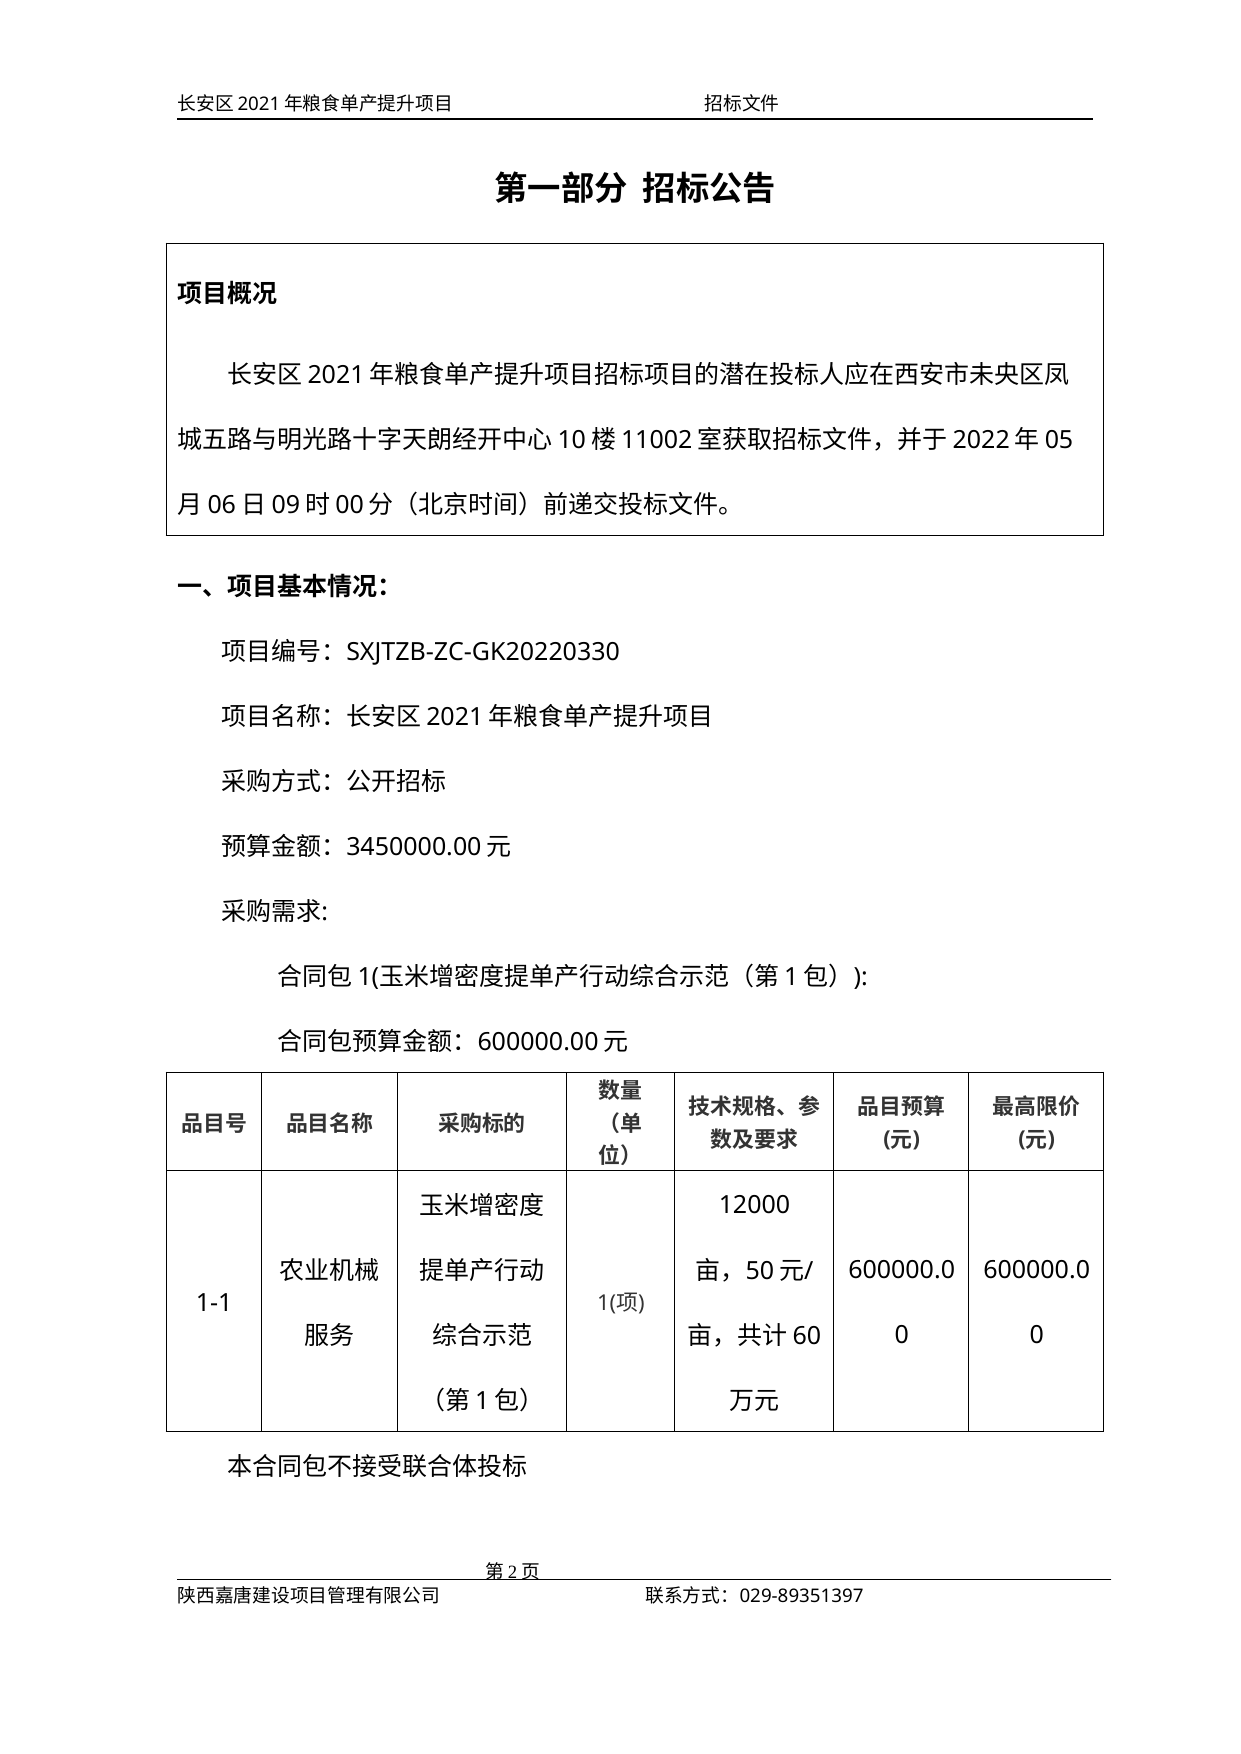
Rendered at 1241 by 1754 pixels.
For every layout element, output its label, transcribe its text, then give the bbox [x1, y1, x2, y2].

table_header 采购标的 [398, 1073, 566, 1170]
table_header 最高限价(元) [969, 1073, 1103, 1170]
text 项目名称：长安区2021年粮食单产提升项目 [177, 682, 1093, 747]
table_header 数量 （单位） [567, 1073, 674, 1170]
table_cell 1(项) [567, 1171, 674, 1431]
table_header 项目概况 长安区2021年粮食单产提升项目招标项目的潜在投标人应在西安市未央区凤城五路与明光路十字天朗经开中心10楼11002室获取招标文件，并于2022年05月06日 09时00分（北京时间）前递交投标文件。 [167, 244, 1103, 535]
text 合同包1(玉米增密度提单产行动综合示范（第1包）): [177, 942, 1093, 1007]
table_header 品目号 [167, 1073, 261, 1170]
text 项目编号：SXJTZB-ZC-GK20220330 [177, 617, 1093, 682]
text 预算金额：3450000.00元 [177, 812, 1093, 877]
text 采购方式：公开招标 [177, 747, 1093, 812]
table_header 品目名称 [262, 1073, 397, 1170]
text 第一部分 招标公告 [177, 154, 1093, 219]
text 本合同包不接受联合体投标 [177, 1432, 1093, 1497]
table_header 技术规格、参数及要求 [675, 1073, 833, 1170]
table_cell 12000亩，50元/亩，共计60万元 [675, 1171, 833, 1431]
table_header 品目预算(元) [834, 1073, 968, 1170]
table_cell 1-1 [167, 1171, 261, 1431]
table_cell 600000.00 [969, 1171, 1103, 1431]
text 采购需求: [177, 877, 1093, 942]
text 合同包预算金额：600000.00元 [177, 1007, 1093, 1072]
table_cell 玉米增密度提单产行动综合示范（第1包） [398, 1171, 566, 1431]
table_cell 农业机械服务 [262, 1171, 397, 1431]
text 一、项目基本情况： [177, 552, 1093, 617]
table_cell 600000.00 [834, 1171, 968, 1431]
